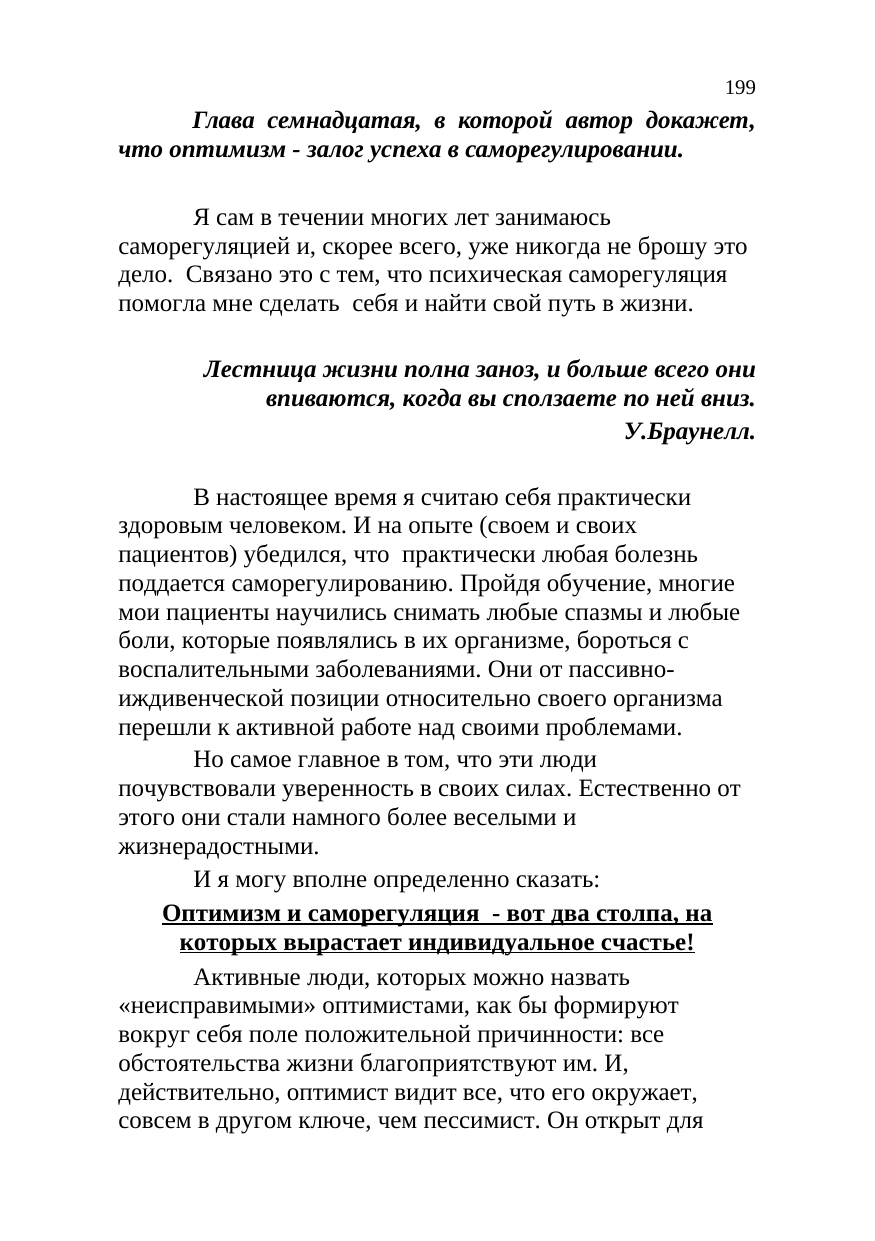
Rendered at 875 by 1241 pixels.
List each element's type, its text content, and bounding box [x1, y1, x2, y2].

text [118, 962, 756, 1134]
text В настоящее время я считаю себя практически здоровым человеком. И на опыте (своем и своих пациентов) убедился, что практически любая болезнь поддается саморегулированию. Пройдя обучение, многие мои пациенты научились снимать любые спазмы и любые боли, которые появлялись в их организме, бороться с воспалительными заболеваниями. Они от пассивно-иждивенческой позиции относительно своего организма перешли к активной работе над своими проблемами. [118, 482, 756, 740]
subtitle Глава семнадцатая, в которой автор докажет, что оптимизм - залог успеха в саморегулировании. [118, 105, 756, 163]
text Лестница жизни полна заноз, и больше всего они впиваются, когда вы сползаете по ней вниз. [118, 354, 756, 412]
text Оптимизм и саморегуляция - вот два столпа, на которых вырастает индивидуальное счастье! [118, 898, 756, 956]
text И я могу вполне определенно сказать: [118, 864, 756, 892]
text Но самое главное в том, что эти люди почувствовали уверенность в своих силах. Естественно от этого они стали намного более веселыми и жизнерадостными. [118, 744, 756, 859]
text Я сам в течении многих лет занимаюсь саморегуляцией и, скорее всего, уже никогда не брошу это дело. Связано это с тем, что психическая саморегуляция помогла мне сделать себя и найти свой путь в жизни. [118, 202, 756, 317]
text У.Браунелл. [118, 416, 756, 444]
